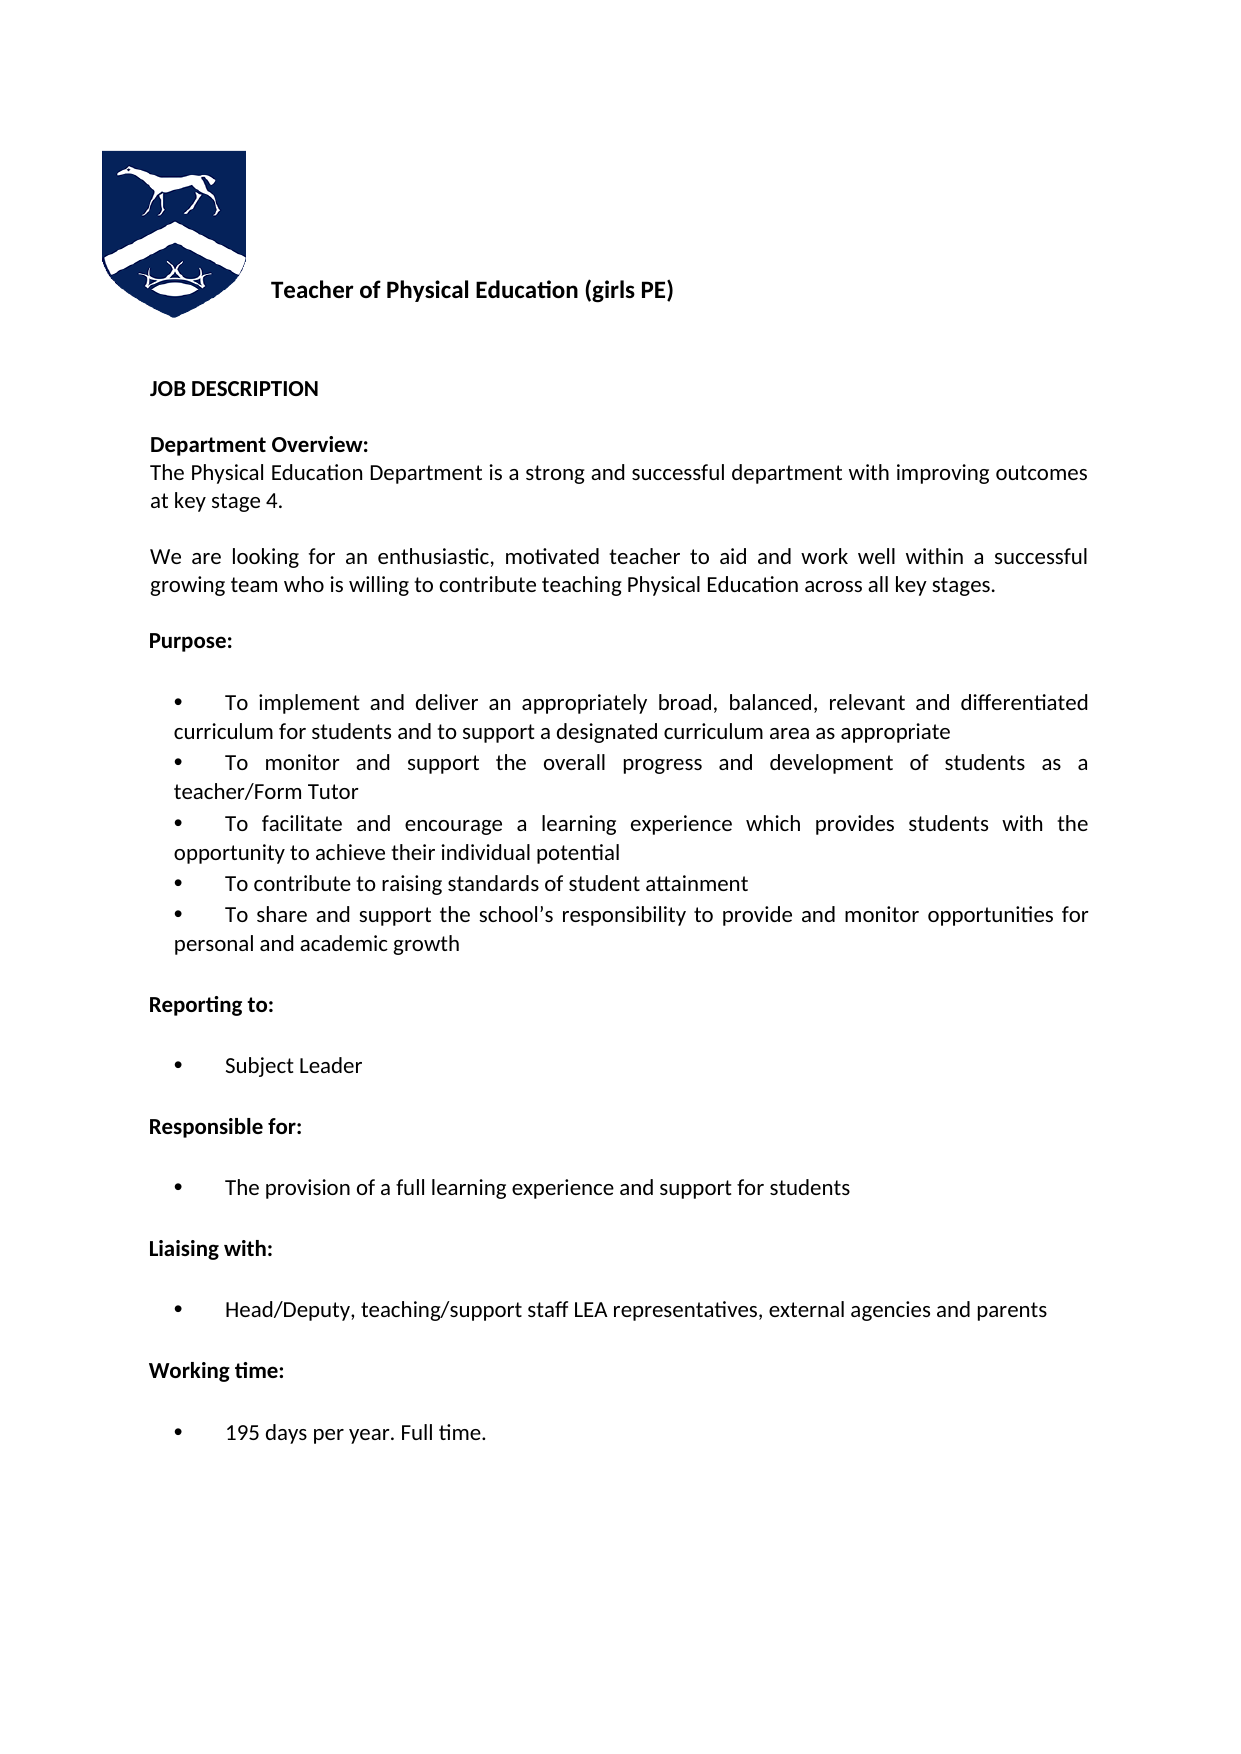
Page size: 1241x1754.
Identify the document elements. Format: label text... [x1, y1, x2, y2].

list 195 days per year. Full time. [174, 1417, 1090, 1446]
text JOB DESCRIPTION [150, 374, 1090, 402]
text Department Overview: [150, 430, 1090, 458]
text Responsible for: [148, 1112, 1090, 1140]
list To contribute to raising standards of student attainment [174, 868, 1090, 897]
text Reporting to: [148, 990, 1090, 1018]
list The provision of a full learning experience and support for students [174, 1172, 1090, 1202]
text Working time: [148, 1356, 1090, 1384]
text Teacher of Physical Education (girls PE) [246, 269, 1090, 304]
text The Physical Education Department is a strong and successful department with improving outcomes at key stage 4. [150, 458, 1090, 514]
text We are looking for an enthusiastic, motivated teacher to aid and work well within a successful growing team who is willing to contribute teaching Physical Education across all key stages. [150, 542, 1090, 598]
list To implement and deliver an appropriately broad, balanced, relevant and differentiated curriculum for students and to support a designated curriculum area as appropriate [174, 687, 1090, 745]
list To monitor and support the overall progress and development of students as a teacher/Form Tutor [174, 747, 1090, 805]
text Purpose: [148, 627, 1090, 654]
text Liaising with: [148, 1234, 1090, 1262]
list To facilitate and encourage a learning experience which provides students with the opportunity to achieve their individual potential [174, 808, 1090, 866]
list To share and support the school’s responsibility to provide and monitor opportunities for personal and academic growth [174, 899, 1090, 957]
picture [102, 150, 246, 318]
list Head/Deputy, teaching/support staff LEA representatives, external agencies and parents [174, 1294, 1090, 1324]
list Subject Leader [174, 1050, 1090, 1079]
